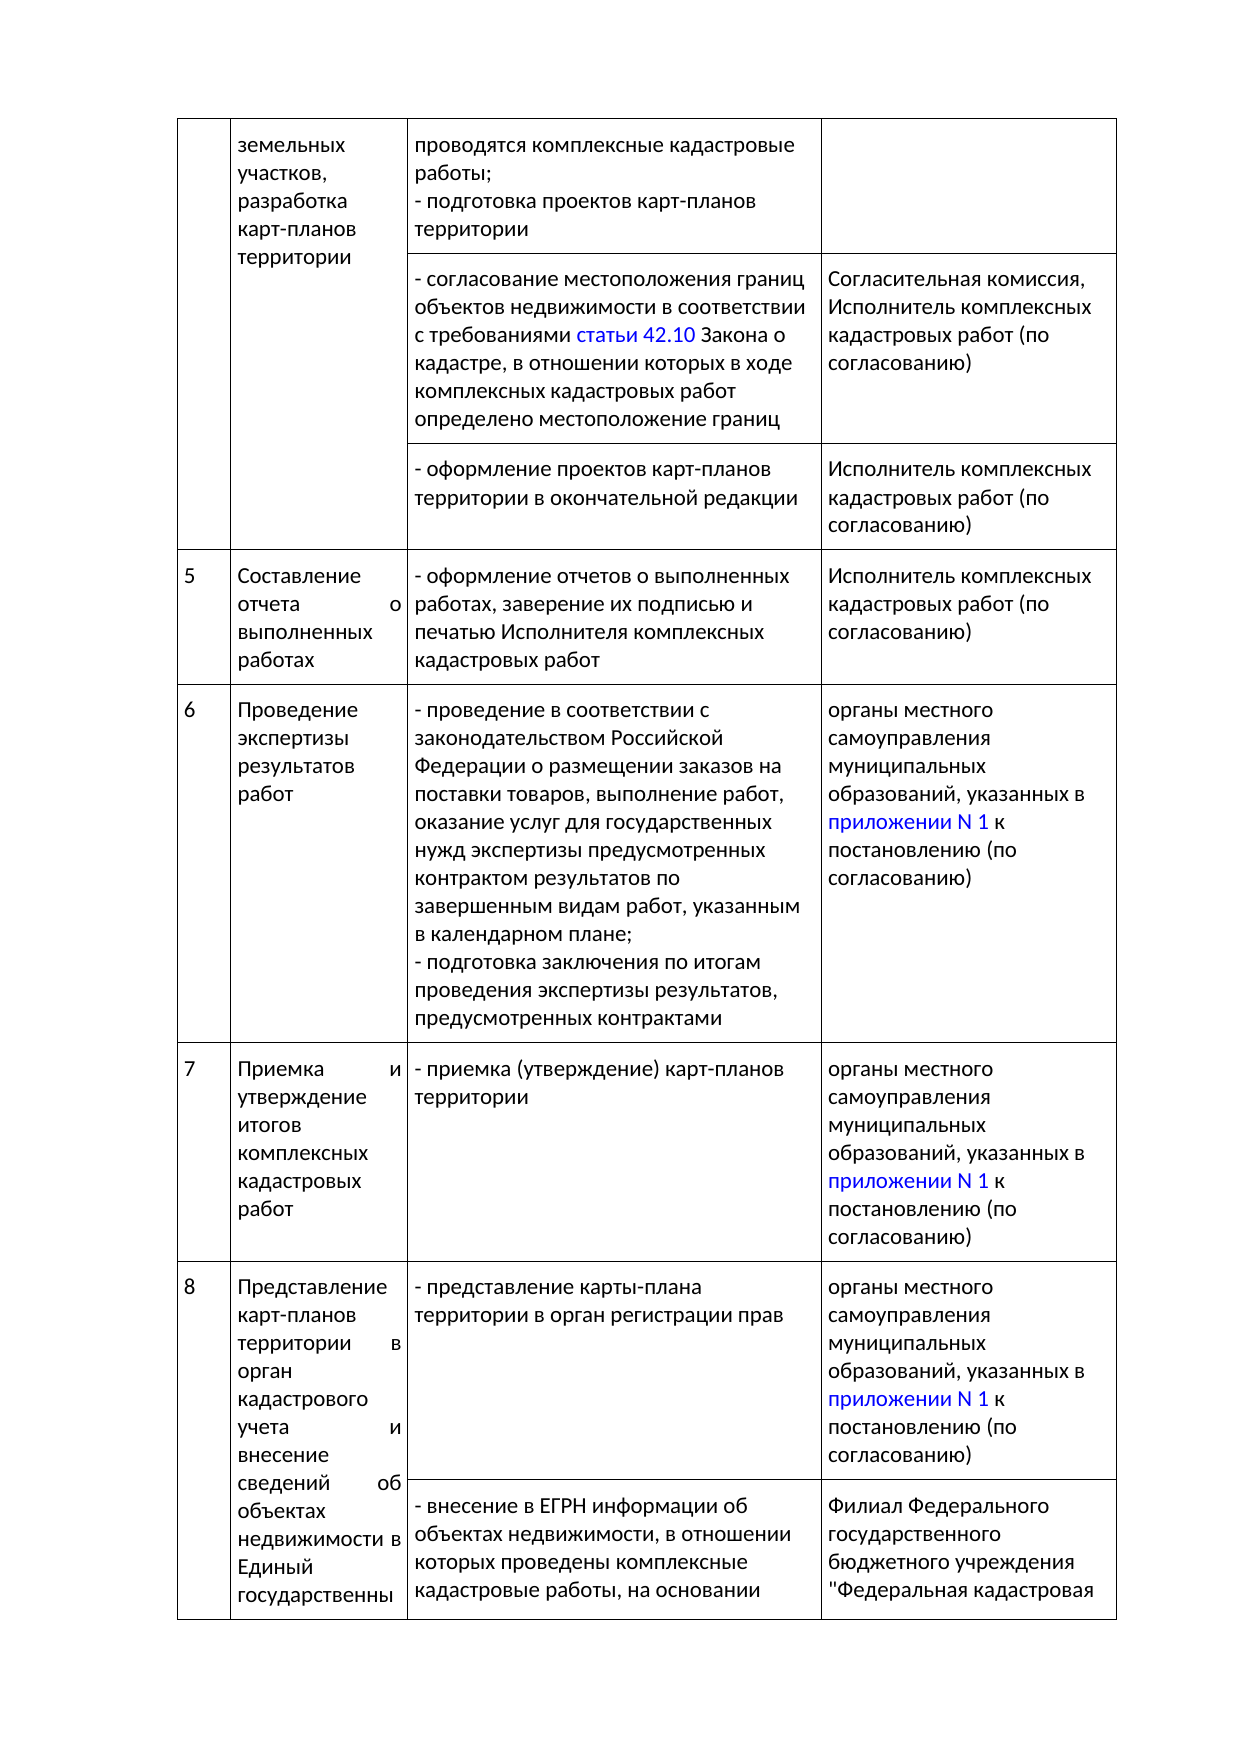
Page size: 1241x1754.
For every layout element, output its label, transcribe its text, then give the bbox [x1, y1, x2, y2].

table_cell Исполнитель комплексных кадастровых работ (по согласованию) [822, 550, 1116, 684]
table_cell Согласительная комиссия, Исполнитель комплексных кадастровых работ (по согласованию) [822, 254, 1116, 443]
table_cell - приемка (утверждение) карт-планов территории [408, 1043, 821, 1261]
table_cell 7 [178, 1043, 230, 1261]
table_cell Исполнитель комплексных кадастровых работ (по согласованию) [822, 444, 1116, 549]
table_cell Представление карт-планов территории в орган кадастрового учета и внесение сведений об объектах недвижимости в Единый государственный реестр недвижимости (далее - ЕГРН) [231, 1262, 407, 1619]
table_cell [822, 1480, 1116, 1619]
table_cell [231, 119, 407, 549]
table_cell - представление карты-плана территории в орган регистрации прав [408, 1262, 821, 1479]
table_cell органы местного самоуправления муниципальных образований, указанных в приложении N 1 к постановлению (по согласованию) [822, 1043, 1116, 1261]
table_cell - проведение в соответствии с законодательством Российской Федерации о размещении заказов на поставки товаров, выполнение работ, оказание услуг для государственных нужд экспертизы предусмотренных контрактом результатов по завершенным видам работ, указанным в календарном плане; - подготовка заключения по итогам проведения экспертизы результатов, предусмотренных контрактами [408, 685, 821, 1042]
table_cell органы местного самоуправления муниципальных образований, указанных в приложении N 1 к постановлению (по согласованию) [822, 1262, 1116, 1479]
table_cell - оформление отчетов о выполненных работах, заверение их подписью и печатью Исполнителя комплексных кадастровых работ [408, 550, 821, 684]
table_cell 5 [178, 550, 230, 684]
table_cell Приемка и утверждение итогов комплексных кадастровых работ [231, 1043, 407, 1261]
table_cell 4 [178, 119, 230, 549]
table_cell Проведение экспертизы результатов работ [231, 685, 407, 1042]
table_cell Составление отчета о выполненных работах [231, 550, 407, 684]
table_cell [822, 119, 1116, 252]
table_cell - согласование местоположения границ объектов недвижимости в соответствии с требованиями статьи 42.10 Закона о кадастре, в отношении которых в ходе комплексных кадастровых работ определено местоположение границ [408, 254, 821, 443]
table_cell органы местного самоуправления муниципальных образований, указанных в приложении N 1 к постановлению (по согласованию) [822, 685, 1116, 1042]
table_cell 8 [178, 1262, 230, 1619]
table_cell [408, 119, 821, 252]
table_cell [408, 1480, 821, 1619]
table_cell 6 [178, 685, 230, 1042]
table_cell - оформление проектов карт-планов территории в окончательной редакции [408, 444, 821, 549]
